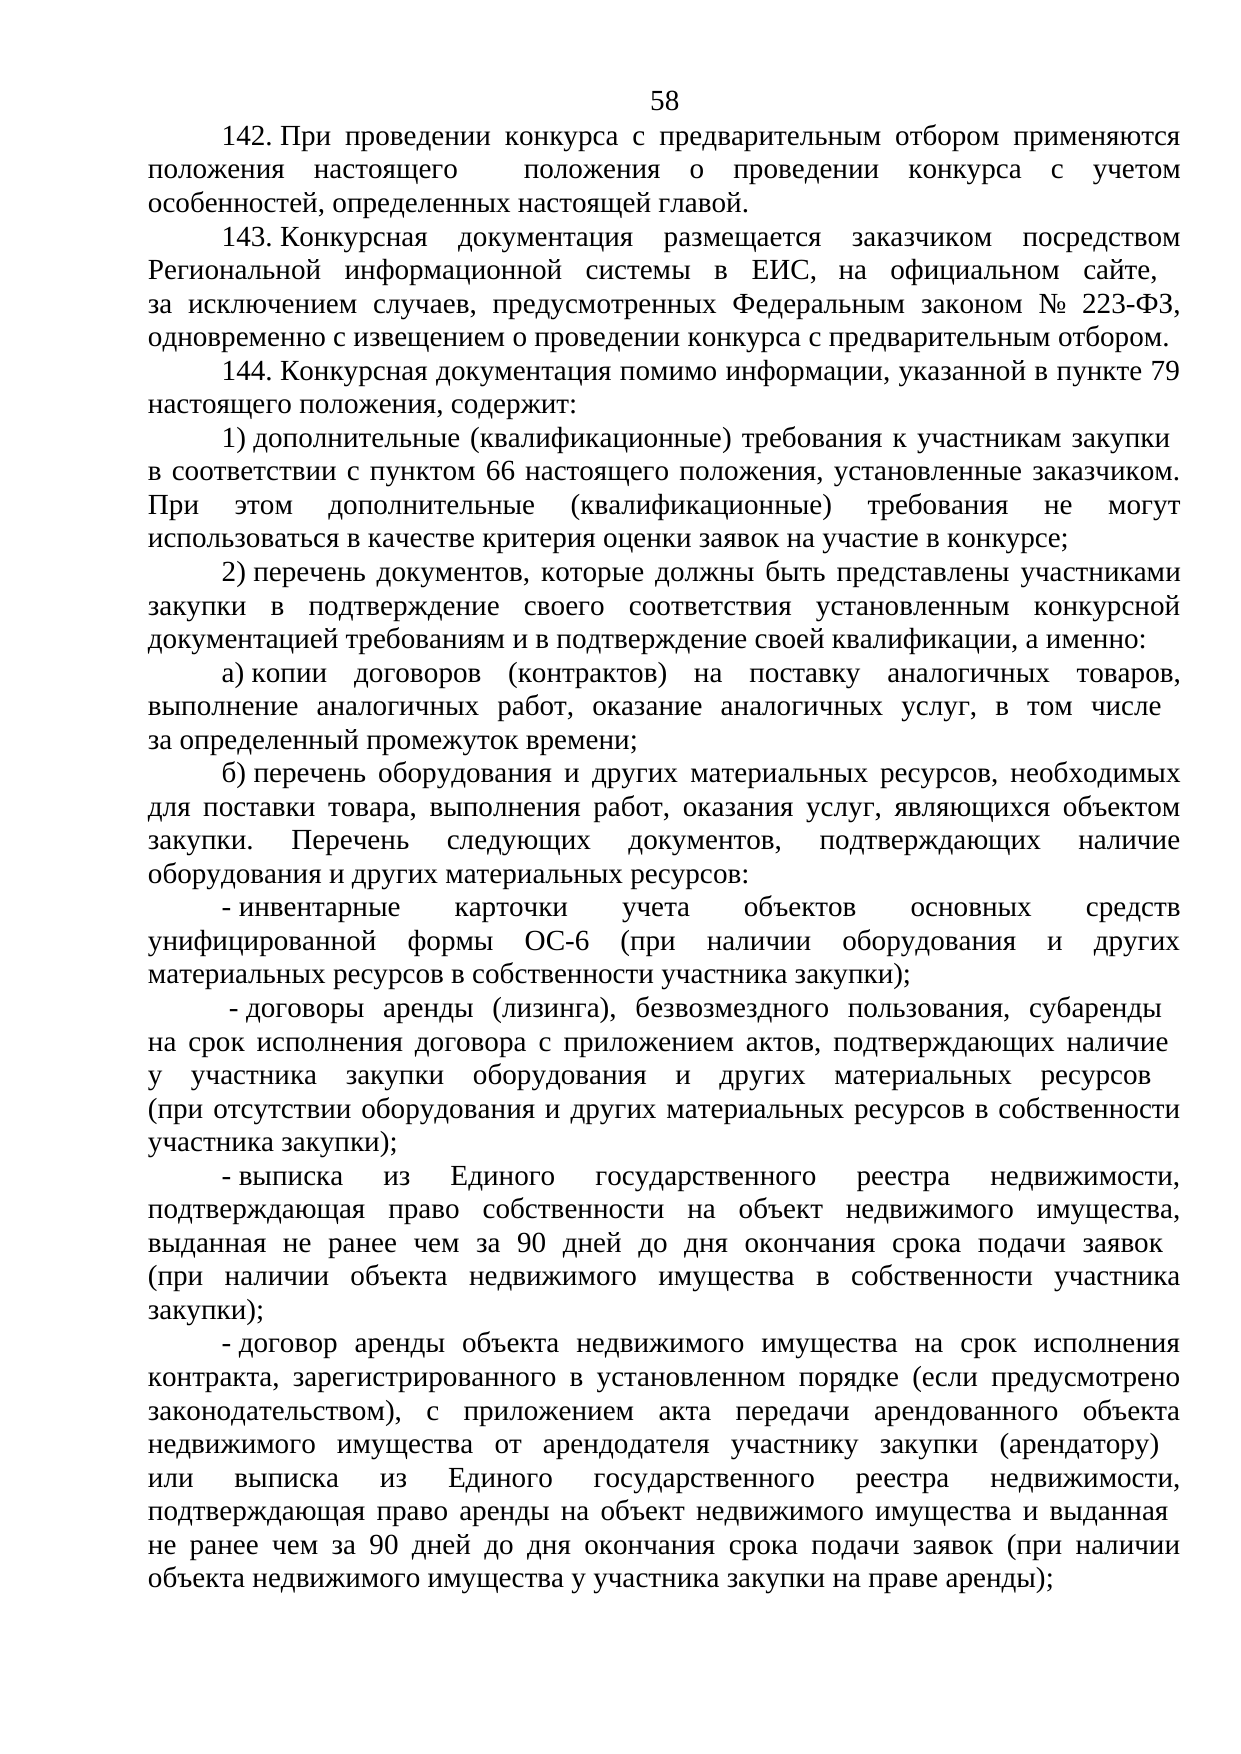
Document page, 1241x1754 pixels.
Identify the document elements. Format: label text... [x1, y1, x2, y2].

text 142. При проведении конкурса с предварительным отбором применяются положения настоящего положения о проведении конкурса с учетом особенностей, определенных настоящей главой. [148, 118, 1181, 219]
text - договоры аренды (лизинга), безвозмездного пользования, субаренды на срок исполнения договора с приложением актов, подтверждающих наличие у участника закупки оборудования и других материальных ресурсов (при отсутствии оборудования и других материальных ресурсов в собственности участника закупки); [148, 990, 1181, 1158]
text - договор аренды объекта недвижимого имущества на срок исполнения контракта, зарегистрированного в установленном порядке (если предусмотрено законодательством), с приложением акта передачи арендованного объекта недвижимого имущества от арендодателя участнику закупки (арендатору) или выписка из Единого государственного реестра недвижимости, подтверждающая право аренды на объект недвижимого имущества и выданная не ранее чем за 90 дней до дня окончания срока подачи заявок (при наличии объекта недвижимого имущества у участника закупки на праве аренды); [148, 1326, 1181, 1594]
text 144. Конкурсная документация помимо информации, указанной в пункте 79 настоящего положения, содержит: [148, 353, 1181, 420]
text 1) дополнительные (квалификационные) требования к участникам закупки в соответствии с пунктом 66 настоящего положения, установленные заказчиком. При этом дополнительные (квалификационные) требования не могут использоваться в качестве критерия оценки заявок на участие в конкурсе; [148, 420, 1181, 554]
text б) перечень оборудования и других материальных ресурсов, необходимых для поставки товара, выполнения работ, оказания услуг, являющихся объектом закупки. Перечень следующих документов, подтверждающих наличие оборудования и других материальных ресурсов: [148, 755, 1181, 889]
text 143. Конкурсная документация размещается заказчиком посредством Региональной информационной системы в ЕИС, на официальном сайте, за исключением случаев, предусмотренных Федеральным законом № 223-ФЗ, одновременно с извещением о проведении конкурса с предварительным отбором. [148, 219, 1181, 353]
text - инвентарные карточки учета объектов основных средств унифицированной формы ОС-6 (при наличии оборудования и других материальных ресурсов в собственности участника закупки); [148, 889, 1181, 990]
text а) копии договоров (контрактов) на поставку аналогичных товаров, выполнение аналогичных работ, оказание аналогичных услуг, в том числе за определенный промежуток времени; [148, 655, 1181, 755]
text 2) перечень документов, которые должны быть представлены участниками закупки в подтверждение своего соответствия установленным конкурсной документацией требованиям и в подтверждение своей квалификации, а именно: [148, 554, 1181, 655]
text - выписка из Единого государственного реестра недвижимости, подтверждающая право собственности на объект недвижимого имущества, выданная не ранее чем за 90 дней до дня окончания срока подачи заявок (при наличии объекта недвижимого имущества в собственности участника закупки); [148, 1158, 1181, 1326]
